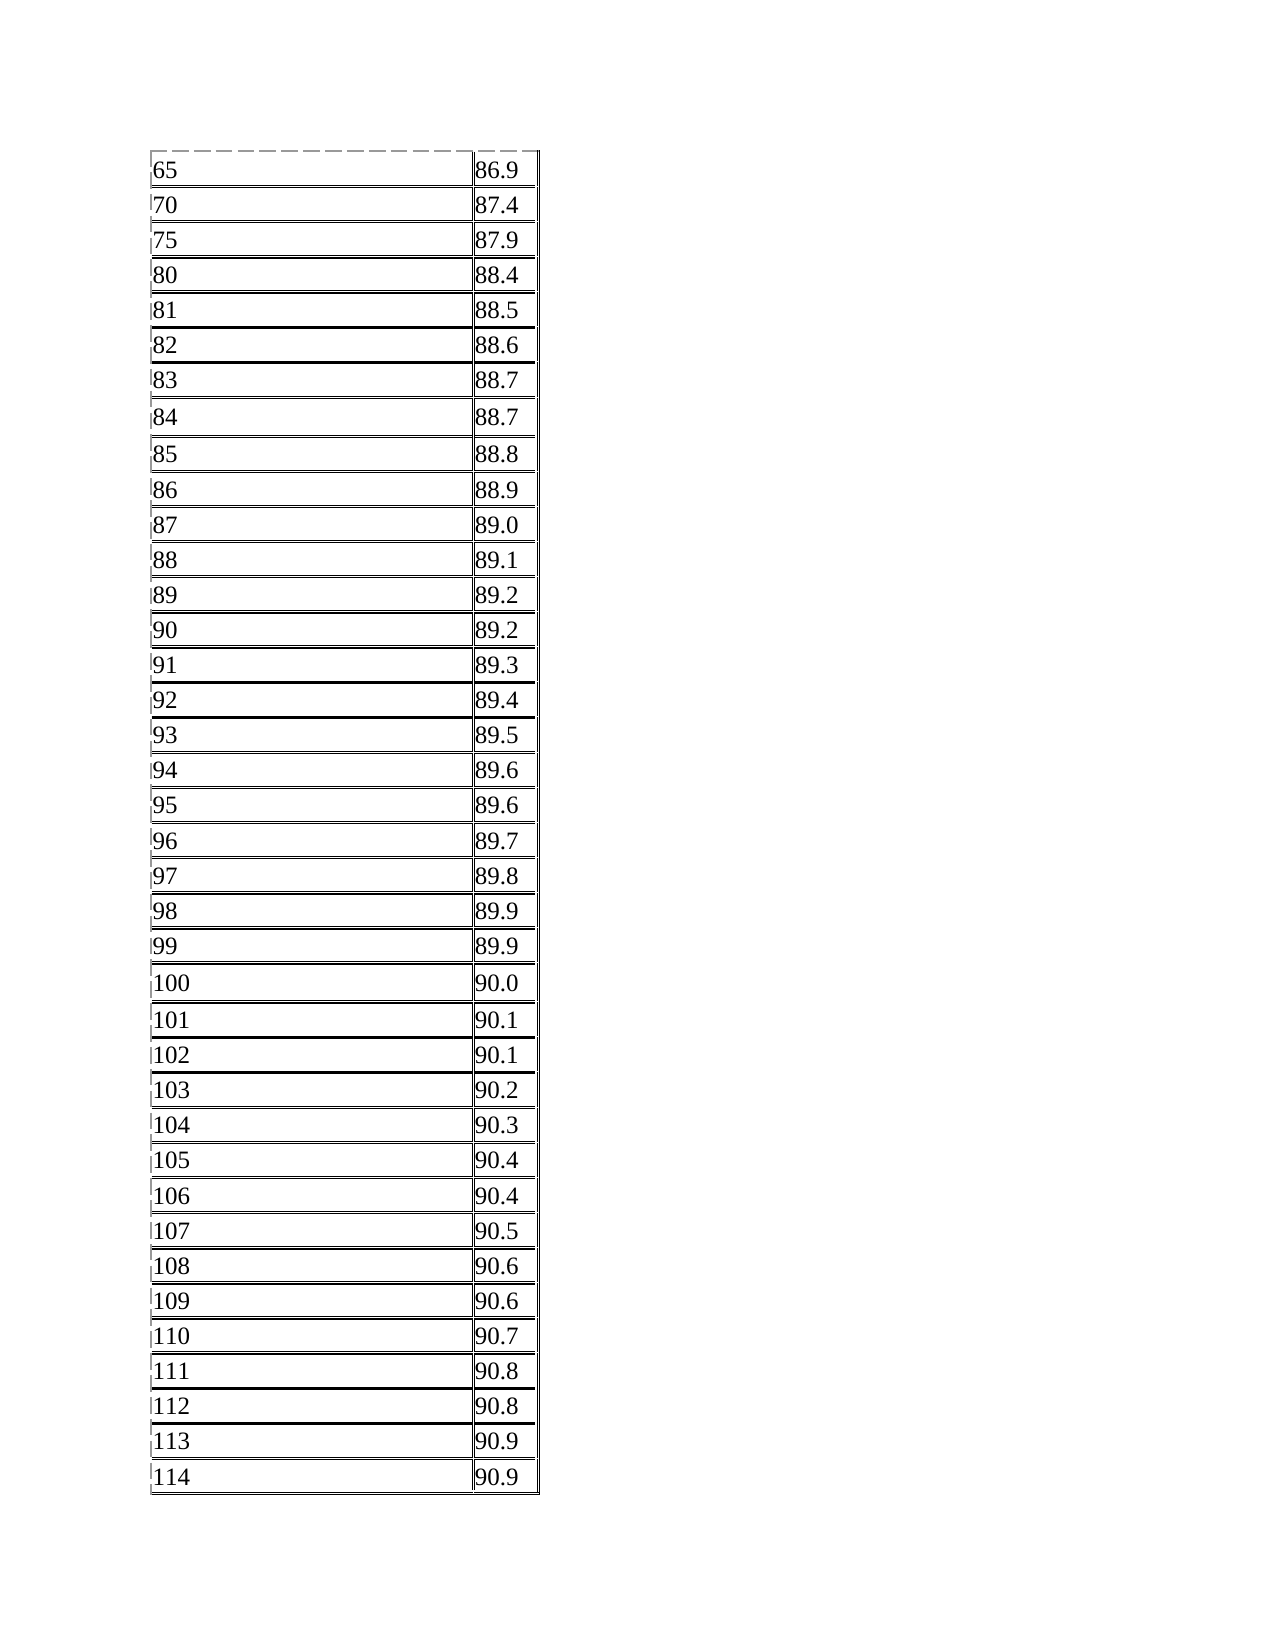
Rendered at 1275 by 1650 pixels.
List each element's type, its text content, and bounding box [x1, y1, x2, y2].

table_cell 88.8 [475, 435, 537, 470]
table_cell 90 [151, 614, 472, 645]
table_cell 89.5 [475, 716, 538, 751]
table_cell 87 [151, 508, 472, 540]
table_cell 90.1 [473, 1000, 538, 1036]
table_cell 87.4 [475, 185, 537, 220]
table_cell 103 [151, 1074, 472, 1106]
table_cell 89.0 [475, 505, 537, 540]
table_cell 89.4 [475, 681, 538, 716]
table_cell 80 [151, 258, 472, 290]
table_cell 92 [151, 684, 472, 716]
table_cell 96 [151, 824, 472, 856]
table_cell 85 [151, 438, 472, 470]
table_cell 84 [151, 399, 472, 435]
table_cell 90.5 [475, 1211, 537, 1246]
table_cell 88.7 [475, 396, 537, 435]
table_cell 90.8 [475, 1387, 537, 1422]
table_cell 90.6 [475, 1246, 537, 1281]
table_cell 88.6 [475, 326, 538, 361]
table_cell 88 [151, 543, 472, 575]
table_cell 101 [151, 1004, 472, 1036]
table_cell 89.6 [475, 786, 537, 821]
table_cell 82 [151, 329, 472, 361]
table_cell 94 [151, 754, 472, 786]
table_cell 113 [151, 1425, 472, 1457]
table_cell 89.9 [475, 891, 537, 926]
table_cell 90.3 [475, 1106, 537, 1141]
table_cell 106 [151, 1179, 472, 1211]
table_cell 111 [151, 1355, 472, 1387]
table_cell 91 [151, 648, 472, 681]
table_cell 109 [151, 1284, 472, 1316]
table_cell 100 [151, 965, 472, 1000]
table_cell 107 [151, 1214, 472, 1246]
table_cell 88.9 [475, 470, 537, 505]
table_cell 90.0 [473, 961, 538, 1000]
table_cell 97 [151, 859, 472, 891]
table_cell 89.1 [475, 540, 537, 575]
table_cell 114 [151, 1460, 473, 1492]
table_cell 90.9 [475, 1422, 537, 1457]
table_cell 108 [151, 1250, 472, 1281]
table_cell 104 [151, 1109, 472, 1141]
table_cell 89.8 [475, 856, 537, 891]
table_cell 110 [151, 1320, 472, 1351]
table_cell 99 [151, 930, 472, 961]
table_cell 81 [151, 294, 472, 326]
table_cell 87.9 [475, 220, 537, 255]
table_cell 75 [151, 223, 472, 255]
table_cell 90.4 [475, 1176, 537, 1211]
table_cell 86 [151, 473, 472, 505]
table_cell 88.5 [473, 290, 538, 326]
table_cell 83 [151, 364, 472, 396]
table_cell 102 [151, 1039, 472, 1071]
table_cell 86.9 [473, 150, 537, 185]
table_cell 90.7 [473, 1316, 538, 1351]
table_cell 90.1 [475, 1036, 538, 1071]
table_cell 89.7 [475, 821, 537, 856]
table_cell 112 [151, 1390, 472, 1422]
table_cell 95 [151, 789, 472, 821]
table_cell 90.2 [475, 1071, 538, 1106]
table_cell 65 [151, 150, 472, 185]
table_cell 105 [151, 1144, 472, 1176]
table_cell 90.9 [473, 1457, 537, 1492]
table_cell 89.6 [475, 751, 537, 786]
table_cell 89.3 [473, 645, 538, 681]
table_cell 89.9 [475, 926, 537, 961]
table_cell 90.6 [475, 1281, 537, 1316]
table_cell 90.4 [475, 1141, 537, 1176]
table_cell 89 [151, 578, 472, 610]
table_cell 98 [151, 895, 472, 926]
table_cell 88.7 [475, 361, 538, 396]
table_cell 70 [151, 188, 472, 220]
table_cell 93 [151, 719, 472, 751]
table_cell 90.8 [473, 1351, 538, 1387]
table_cell 89.2 [475, 575, 537, 610]
table_cell 89.2 [473, 610, 538, 645]
table_cell 88.4 [473, 255, 538, 290]
